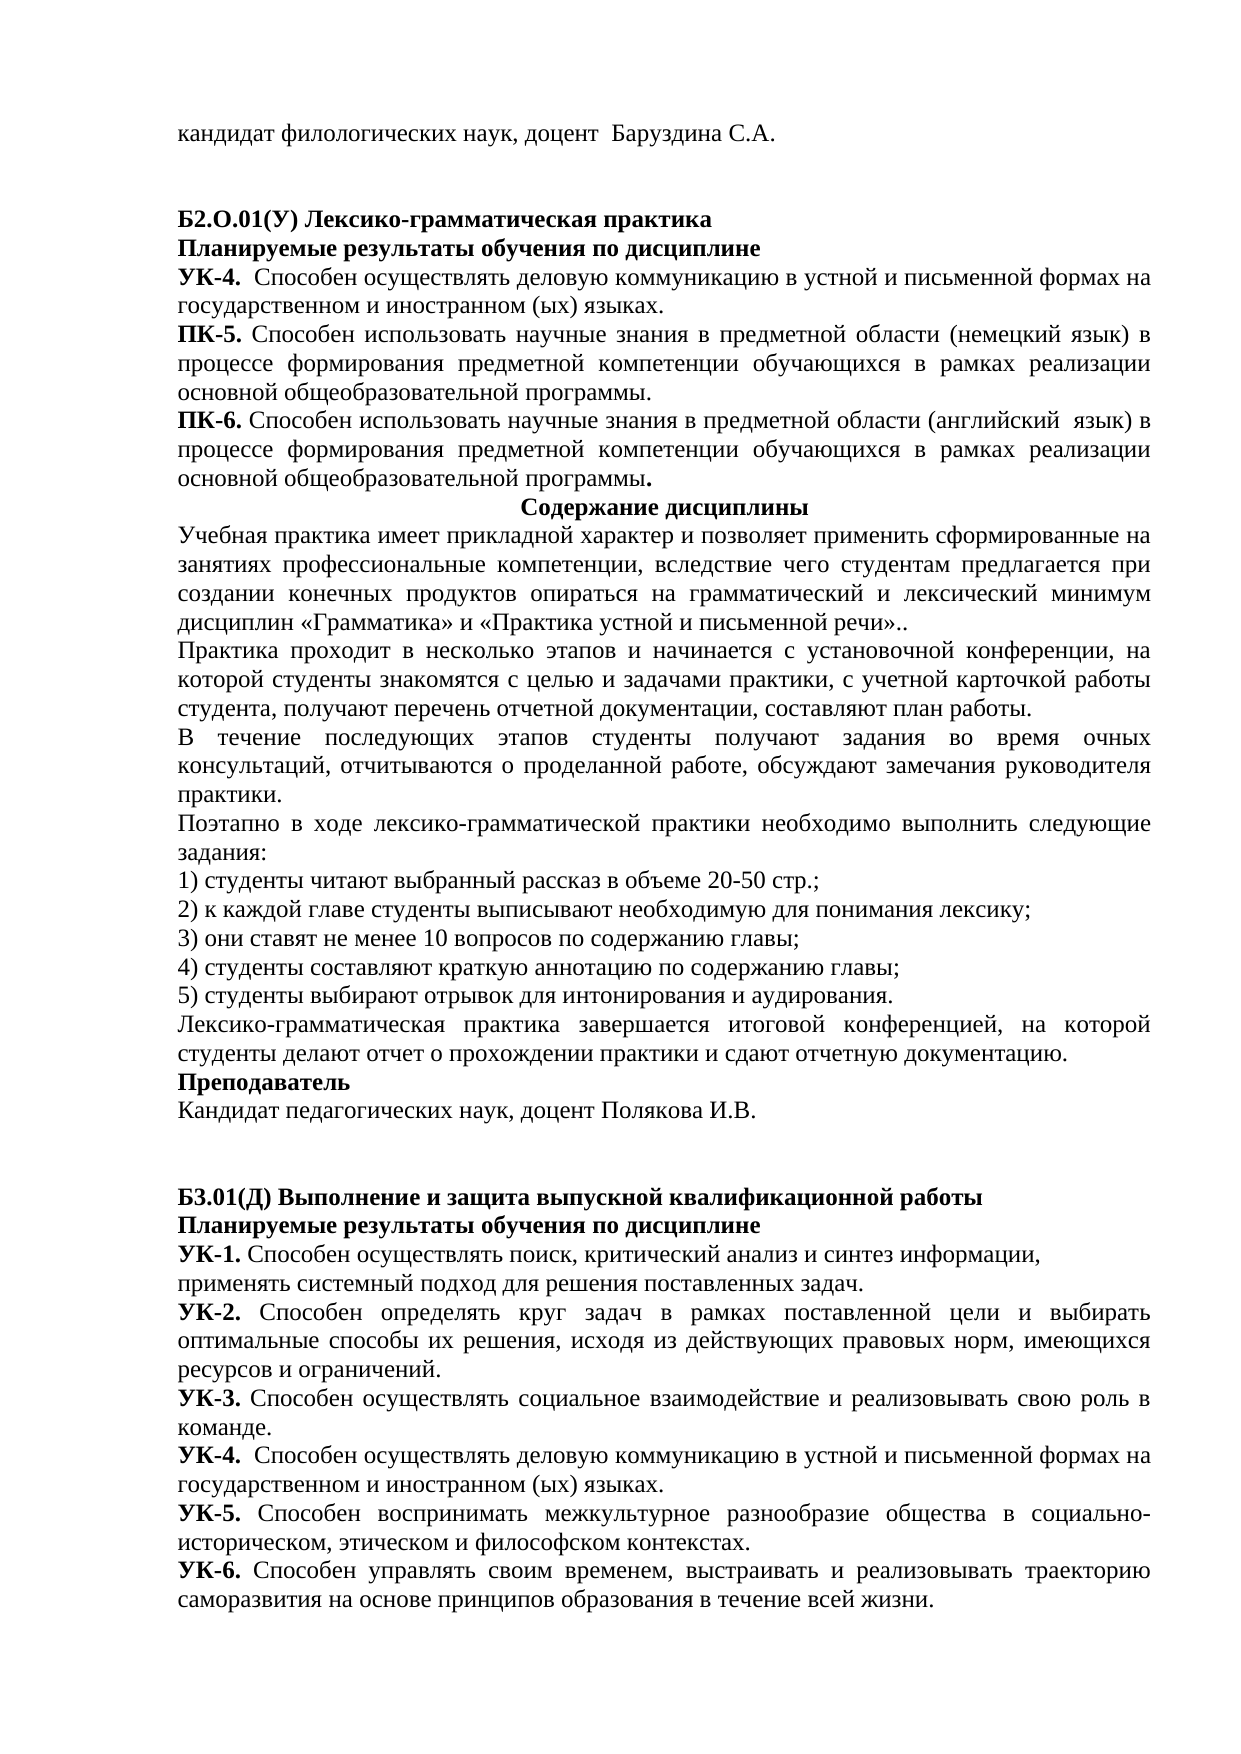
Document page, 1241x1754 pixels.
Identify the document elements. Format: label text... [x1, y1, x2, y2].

text 2) к каждой главе студенты выписывают необходимую для понимания лексику; [177, 894, 1152, 923]
text 4) студенты составляют краткую аннотацию по содержанию главы; [177, 952, 1152, 981]
text Планируемые результаты обучения по дисциплине [177, 233, 1152, 262]
text ПК-5. Способен использовать научные знания в предметной области (немецкий язык) в процессе формирования предметной компетенции обучающихся в рамках реализации основной общеобразовательной программы. [177, 319, 1152, 406]
text Кандидат педагогических наук, доцент Полякова И.В. [177, 1096, 1152, 1124]
text Лексико-грамматическая практика завершается итоговой конференцией, на которой студенты делают отчет о прохождении практики и сдают отчетную документацию. [177, 1009, 1152, 1067]
text Учебная практика имеет прикладной характер и позволяет применить сформированные на занятиях профессиональные компетенции, вследствие чего студентам предлагается при создании конечных продуктов опираться на грамматический и лексический минимум дисциплин «Грамматика» и «Практика устной и письменной речи».. [177, 521, 1152, 636]
text УК-3. Способен осуществлять социальное взаимодействие и реализовывать свою роль в команде. [177, 1383, 1152, 1441]
text УК-4. Способен осуществлять деловую коммуникацию в устной и письменной формах на государственном и иностранном (ых) языках. [177, 1441, 1152, 1498]
text 1) студенты читают выбранный рассказ в объеме 20-50 стр.; [177, 866, 1152, 894]
text Поэтапно в ходе лексико-грамматической практики необходимо выполнить следующие задания: [177, 808, 1152, 866]
text Содержание дисциплины [177, 492, 1152, 521]
text Преподаватель [177, 1067, 1152, 1096]
text Планируемые результаты обучения по дисциплине [177, 1211, 1152, 1239]
text 3) они ставят не менее 10 вопросов по содержанию главы; [177, 923, 1152, 952]
text УК-4. Способен осуществлять деловую коммуникацию в устной и письменной формах на государственном и иностранном (ых) языках. [177, 262, 1152, 319]
text УК-5. Способен воспринимать межкультурное разнообразие общества в социально-историческом, этическом и философском контекстах. [177, 1498, 1152, 1556]
text В течение последующих этапов студенты получают задания во время очных консультаций, отчитываются о проделанной работе, обсуждают замечания руководителя практики. [177, 722, 1152, 808]
text 5) студенты выбирают отрывок для интонирования и аудирования. [177, 981, 1152, 1009]
text УК-6. Способен управлять своим временем, выстраивать и реализовывать траекторию саморазвития на основе принципов образования в течение всей жизни. [177, 1556, 1152, 1613]
text кандидат филологических наук, доцент Баруздина С.А. [177, 118, 1152, 147]
text УК-2. Способен определять круг задач в рамках поставленной цели и выбирать оптимальные способы их решения, исходя из действующих правовых норм, имеющихся ресурсов и ограничений. [177, 1297, 1152, 1383]
text УК-1. Способен осуществлять поиск, критический анализ и синтез информации, применять системный подход для решения поставленных задач. [177, 1239, 1152, 1297]
text Б3.01(Д) Выполнение и защита выпускной квалификационной работы [177, 1182, 1152, 1211]
text Б2.О.01(У) Лексико-грамматическая практика [177, 204, 1152, 233]
text Практика проходит в несколько этапов и начинается с установочной конференции, на которой студенты знакомятся с целью и задачами практики, с учетной карточкой работы студента, получают перечень отчетной документации, составляют план работы. [177, 636, 1152, 722]
